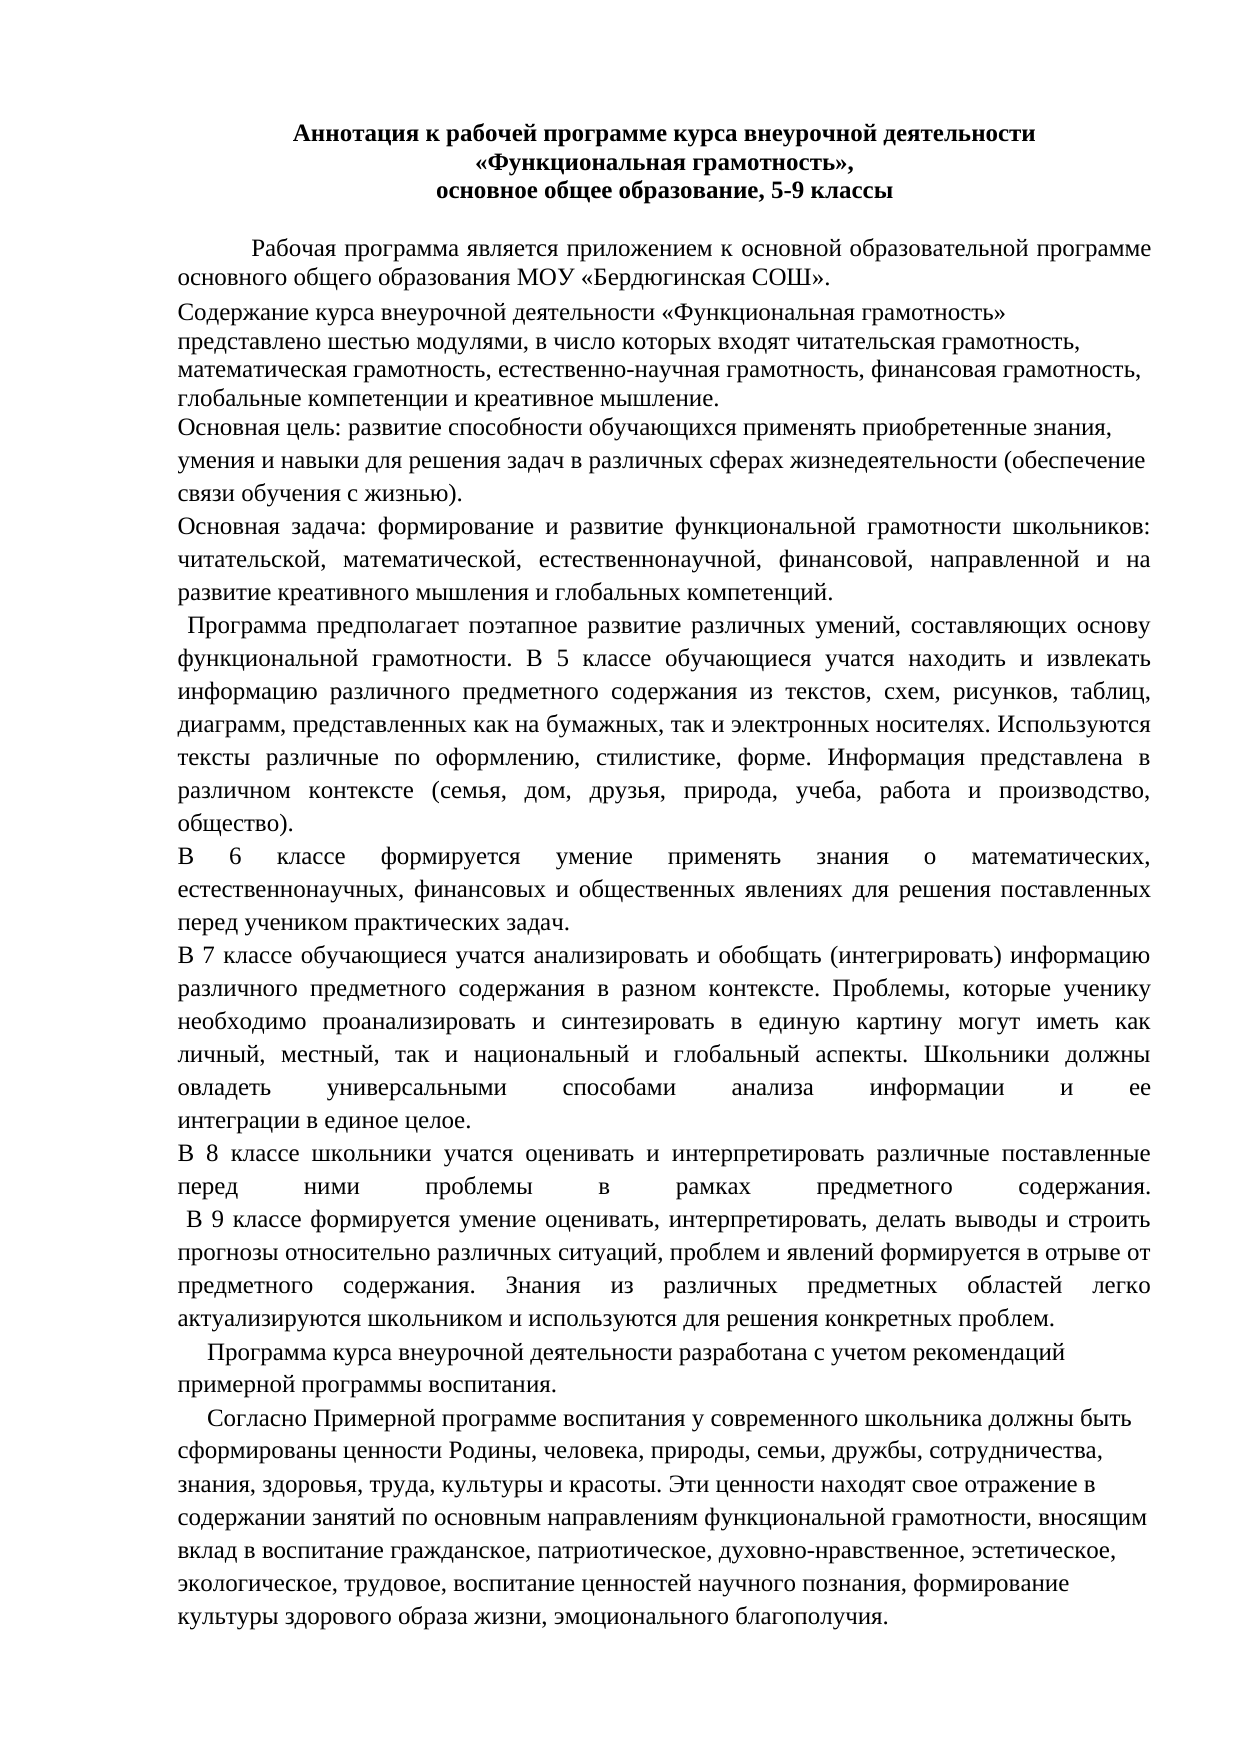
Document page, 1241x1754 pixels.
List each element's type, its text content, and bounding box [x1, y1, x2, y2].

text Программа курса внеурочной деятельности разработана с учетом рекомендаций примерной программы воспитания. [177, 1337, 1152, 1398]
text Основная задача: формирование и развитие функциональной грамотности школьников: читательской, математической, естественнонаучной, финансовой, направленной и на развитие креативного мышления и глобальных компетенций. [177, 511, 1152, 606]
text В 6 классе формируется умение применять знания о математических, естественнонаучных, финансовых и общественных явлениях для решения поставленных перед учеником практических задач. [177, 841, 1152, 936]
text Согласно Примерной программе воспитания у современного школьника должны быть сформированы ценности Родины, человека, природы, семьи, дружбы, сотрудничества, знания, здоровья, труда, культуры и красоты. Эти ценности находят свое отражение в содержании занятий по основным направлениям функциональной грамотности, вносящим вклад в воспитание гражданское, патриотическое, духовно-нравственное, эстетическое, экологическое, трудовое, воспитание ценностей научного познания, формирование культуры здорового образа жизни, эмоционального благополучия. [177, 1403, 1152, 1629]
text Основная цель: развитие способности обучающихся применять приобретенные знания, умения и навыки для решения задач в различных сферах жизнедеятельности (обеспечение связи обучения с жизнью). [177, 412, 1152, 507]
text Содержание курса внеурочной деятельности «Функциональная грамотность» представлено шестью модулями, в число которых входят читательская грамотность, математическая грамотность, естественно-научная грамотность, финансовая грамотность, глобальные компетенции и креативное мышление. [177, 297, 1152, 412]
text В 7 классе обучающиеся учатся анализировать и обобщать (интегрировать) информацию различного предметного содержания в разном контексте. Проблемы, которые ученику необходимо проанализировать и синтезировать в единую картину могут иметь как личный, местный, так и национальный и глобальный аспекты. Школьники должны овладеть универсальными способами анализа информации и ее интеграции в единое целое. [177, 940, 1152, 1134]
text Аннотация к рабочей программе курса внеурочной деятельности [177, 118, 1152, 147]
text основное общее образование, 5-9 классы [177, 176, 1152, 204]
text «Функциональная грамотность», [177, 147, 1152, 176]
text В 8 классе школьники учатся оценивать и интерпретировать различные поставленные перед ними проблемы в рамках предметного содержания. В 9 классе формируется умение оценивать, интерпретировать, делать выводы и строить прогнозы относительно различных ситуаций, проблем и явлений формируется в отрыве от предметного содержания. Знания из различных предметных областей легко актуализируются школьником и используются для решения конкретных проблем. [177, 1138, 1152, 1332]
text Рабочая программа является приложением к основной образовательной программе основного общего образования МОУ «Бердюгинская СОШ». [177, 233, 1152, 291]
text Программа предполагает поэтапное развитие различных умений, составляющих основу функциональной грамотности. В 5 классе обучающиеся учатся находить и извлекать информацию различного предметного содержания из текстов, схем, рисунков, таблиц, диаграмм, представленных как на бумажных, так и электронных носителях. Используются тексты различные по оформлению, стилистике, форме. Информация представлена в различном контексте (семья, дом, друзья, природа, учеба, работа и производство, общество). [177, 610, 1152, 837]
